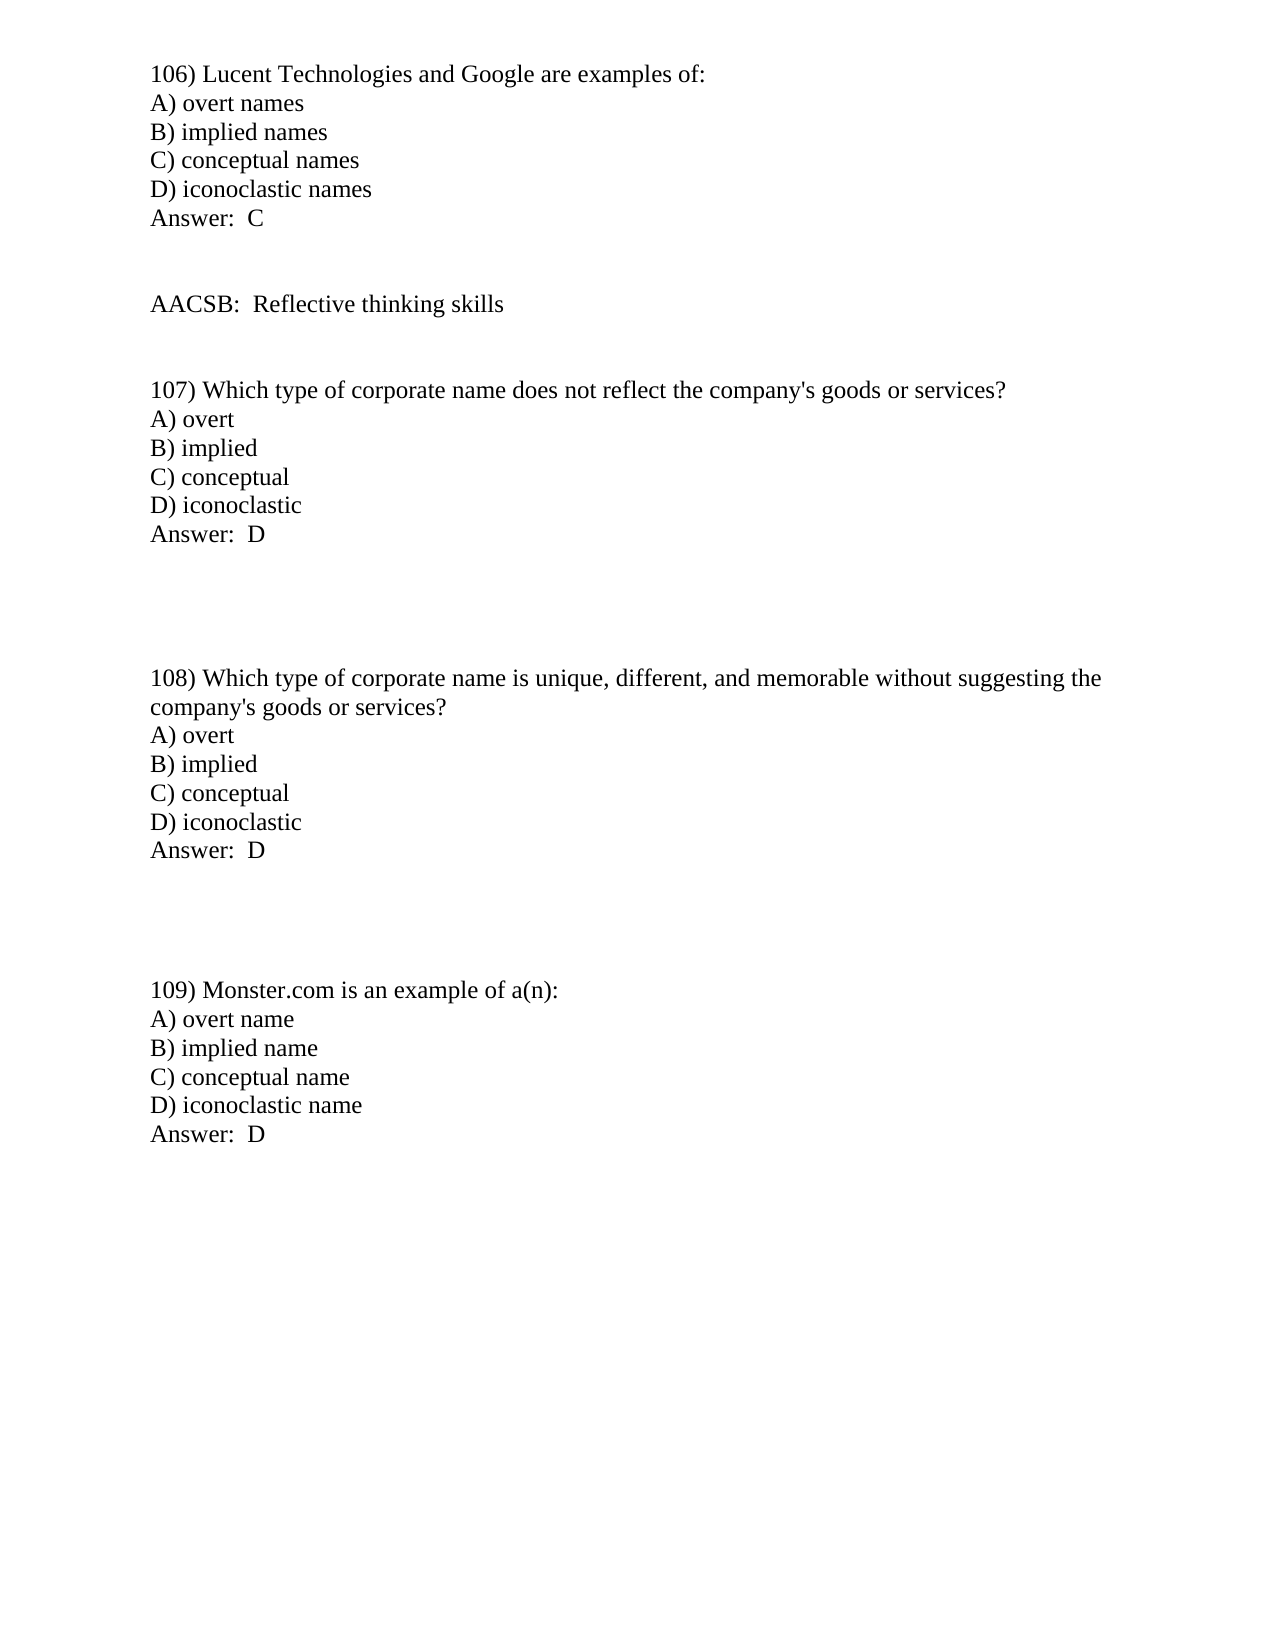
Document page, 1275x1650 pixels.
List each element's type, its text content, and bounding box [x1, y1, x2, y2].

text D) iconoclastic names [150, 174, 1125, 203]
text A) overt [150, 720, 1125, 749]
text C) conceptual [150, 462, 1125, 490]
text B) implied names [150, 117, 1125, 145]
text B) implied name [150, 1033, 1125, 1062]
text A) overt names [150, 88, 1125, 117]
text AACSB: Reflective thinking skills [150, 289, 1125, 318]
text D) iconoclastic [150, 490, 1125, 519]
text B) implied [150, 433, 1125, 462]
text Answer: C [150, 203, 1125, 232]
text Answer: D [150, 835, 1125, 864]
text 106) Lucent Technologies and Google are examples of: [150, 59, 1125, 88]
text B) implied [150, 749, 1125, 778]
text C) conceptual name [150, 1062, 1125, 1090]
text 109) Monster.com is an example of a(n): [150, 975, 1125, 1004]
text A) overt [150, 404, 1125, 433]
text C) conceptual names [150, 145, 1125, 174]
text D) iconoclastic name [150, 1090, 1125, 1119]
text D) iconoclastic [150, 807, 1125, 835]
text 107) Which type of corporate name does not reflect the company's goods or services? [150, 375, 1125, 404]
text Answer: D [150, 1119, 1125, 1148]
text A) overt name [150, 1004, 1125, 1033]
text C) conceptual [150, 778, 1125, 807]
text Answer: D [150, 519, 1125, 548]
text 108) Which type of corporate name is unique, different, and memorable without suggesting the company's goods or services? [150, 663, 1125, 720]
